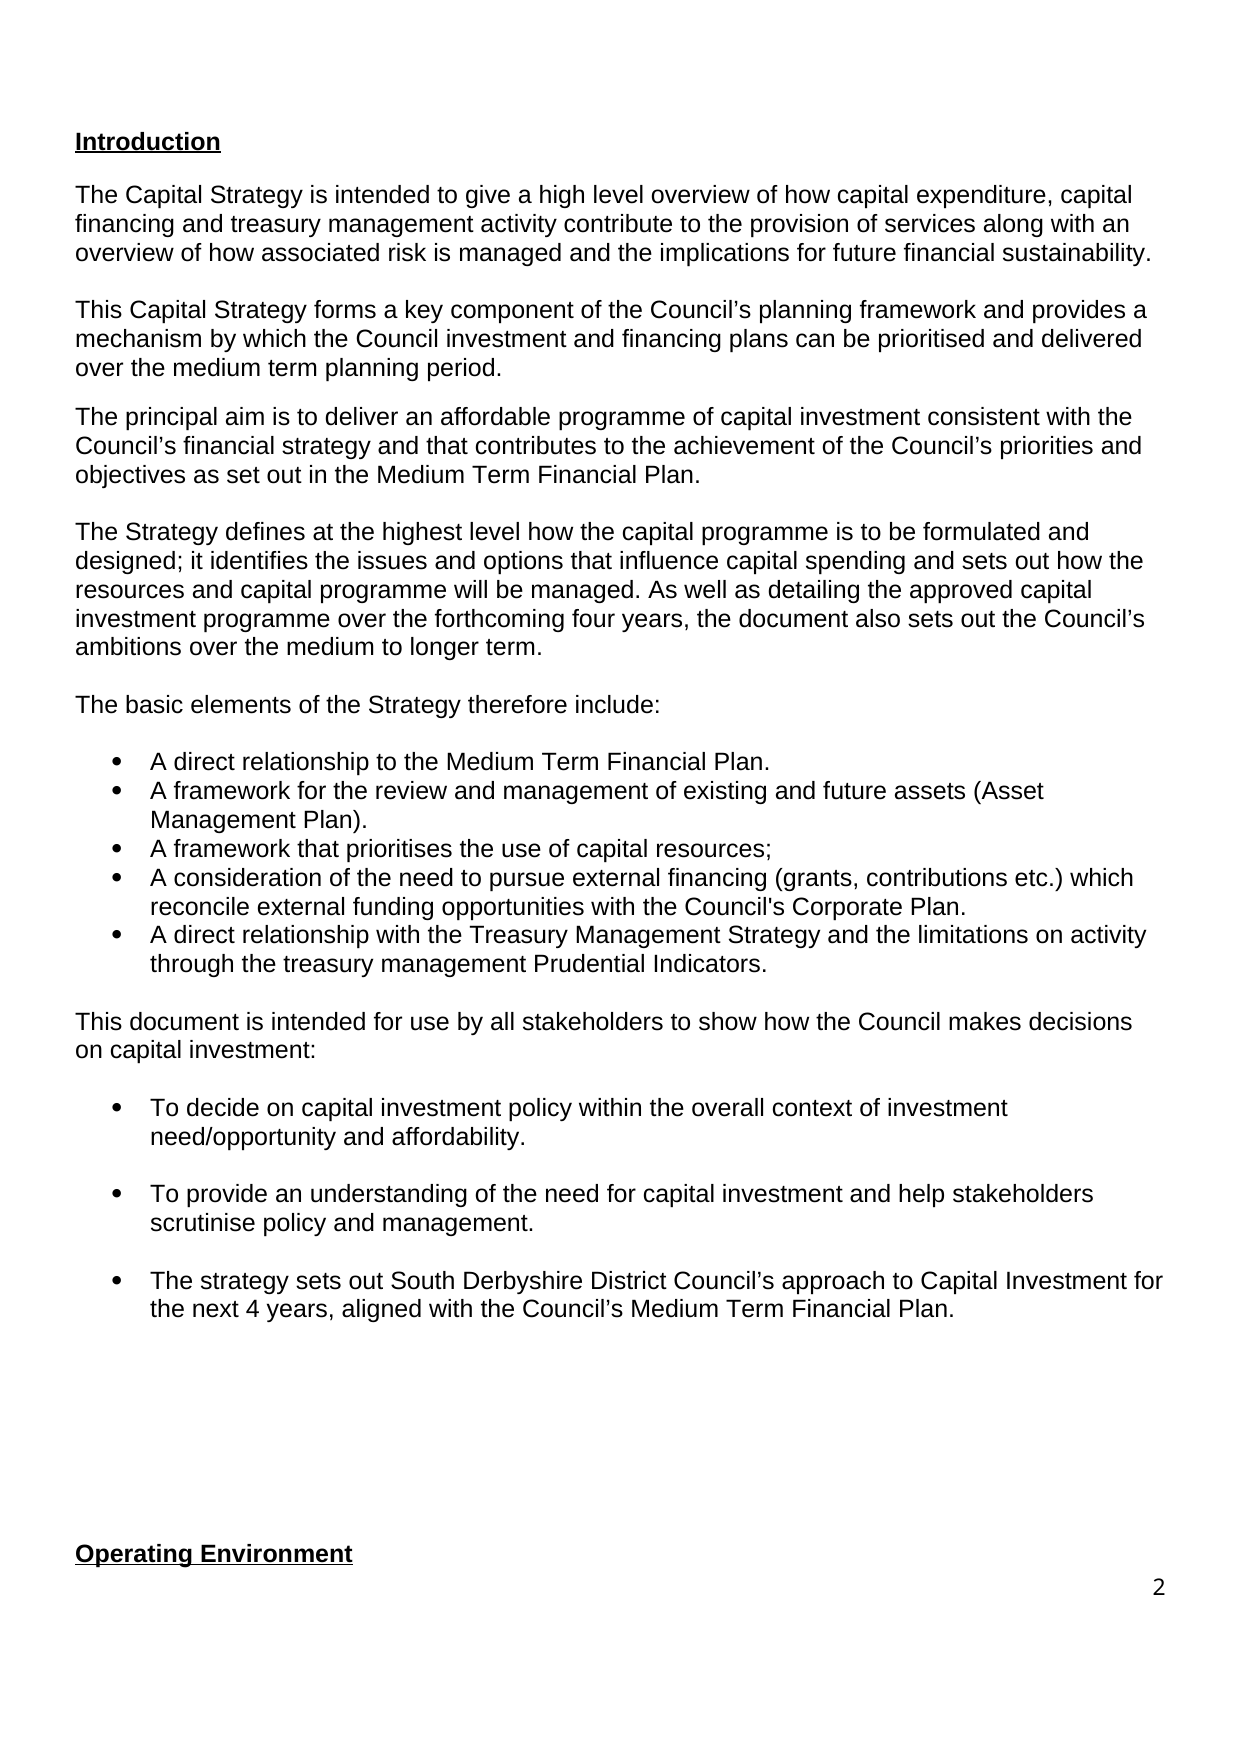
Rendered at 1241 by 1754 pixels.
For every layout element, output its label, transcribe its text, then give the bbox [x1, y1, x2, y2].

list To provide an understanding of the need for capital investment and help stakeholders scrutinise policy and management. [112, 1179, 1165, 1237]
list A direct relationship to the Medium Term Financial Plan. [112, 747, 1165, 776]
text The Capital Strategy is intended to give a high level overview of how capital expenditure, capital financing and treasury management activity contribute to the provision of services along with an overview of how associated risk is managed and the implications for future financial sustainability. [75, 180, 1165, 267]
list To decide on capital investment policy within the overall context of investment need/opportunity and affordability. [112, 1093, 1165, 1151]
list A framework that prioritises the use of capital resources; [112, 834, 1165, 863]
list A framework for the review and management of existing and future assets (Asset Management Plan). [112, 776, 1165, 834]
list The strategy sets out South Derbyshire District Council’s approach to Capital Investment for the next 4 years, aligned with the Council’s Medium Term Financial Plan. [112, 1266, 1165, 1323]
text Introduction [75, 126, 1165, 155]
list A consideration of the need to pursue external financing (grants, contributions etc.) which reconcile external funding opportunities with the Council's Corporate Plan. [112, 863, 1165, 920]
text This document is intended for use by all stakeholders to show how the Council makes decisions on capital investment: [75, 1007, 1165, 1064]
text The basic elements of the Strategy therefore include: [75, 690, 1165, 719]
text This Capital Strategy forms a key component of the Council’s planning framework and provides a mechanism by which the Council investment and financing plans can be prioritised and delivered over the medium term planning period. [75, 295, 1165, 382]
text The principal aim is to deliver an affordable programme of capital investment consistent with the Council’s financial strategy and that contributes to the achievement of the Council’s priorities and objectives as set out in the Medium Term Financial Plan. [75, 402, 1165, 489]
text Operating Environment [75, 1539, 1165, 1567]
text The Strategy defines at the highest level how the capital programme is to be formulated and designed; it identifies the issues and options that influence capital spending and sets out how the resources and capital programme will be managed. As well as detailing the approved capital investment programme over the forthcoming four years, the document also sets out the Council’s ambitions over the medium to longer term. [75, 517, 1165, 661]
list A direct relationship with the Treasury Management Strategy and the limitations on activity through the treasury management Prudential Indicators. [112, 920, 1165, 978]
